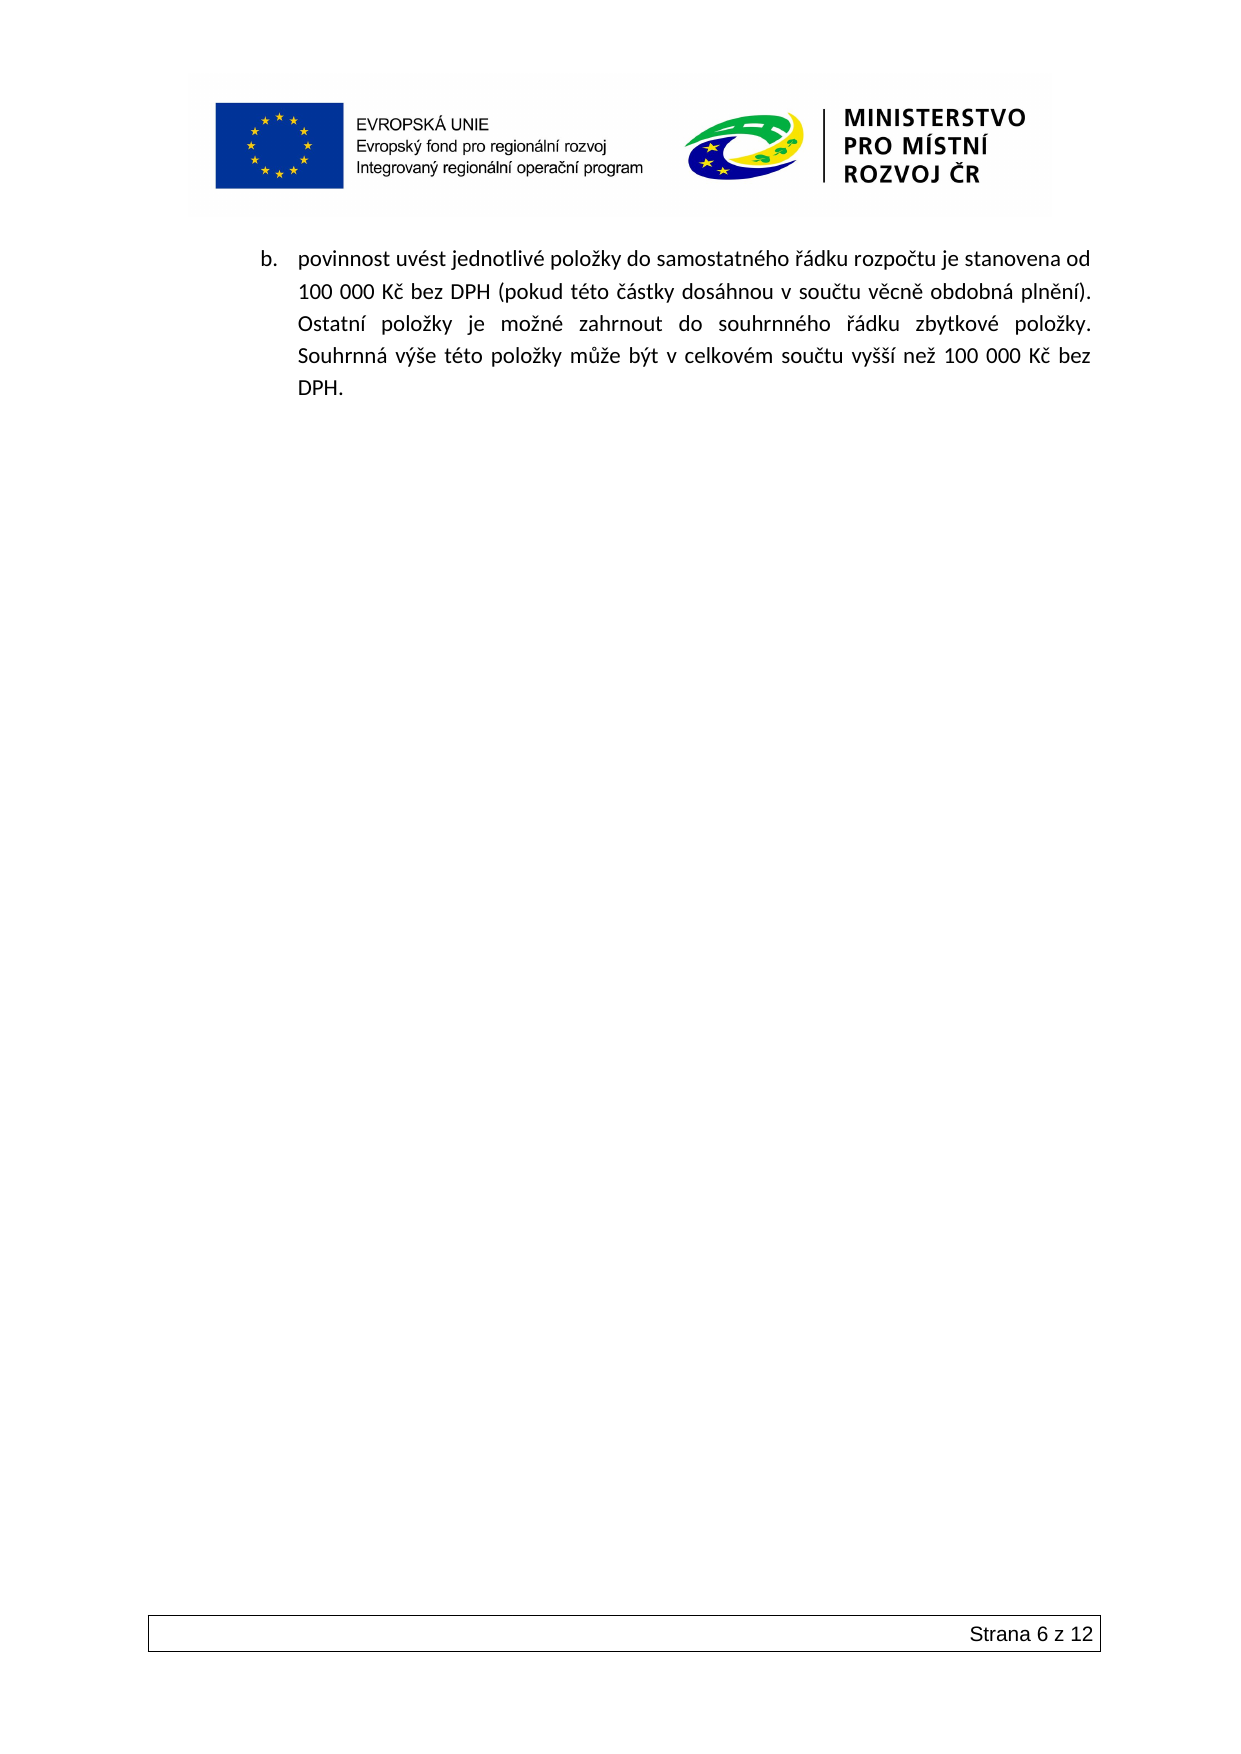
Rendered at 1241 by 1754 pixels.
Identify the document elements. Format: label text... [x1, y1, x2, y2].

picture [187, 73, 1053, 217]
list povinnost uvést jednotlivé položky do samostatného řádku rozpočtu je stanovena od 100 000 Kč bez DPH (pokud této částky dosáhnou v součtu věcně obdobná plnění). Ostatní položky je možné zahrnout do souhrnného řádku zbytkové položky. Souhrnná výše této položky může být v celkovém součtu vyšší než 100 000 Kč bez DPH. [260, 244, 1093, 401]
